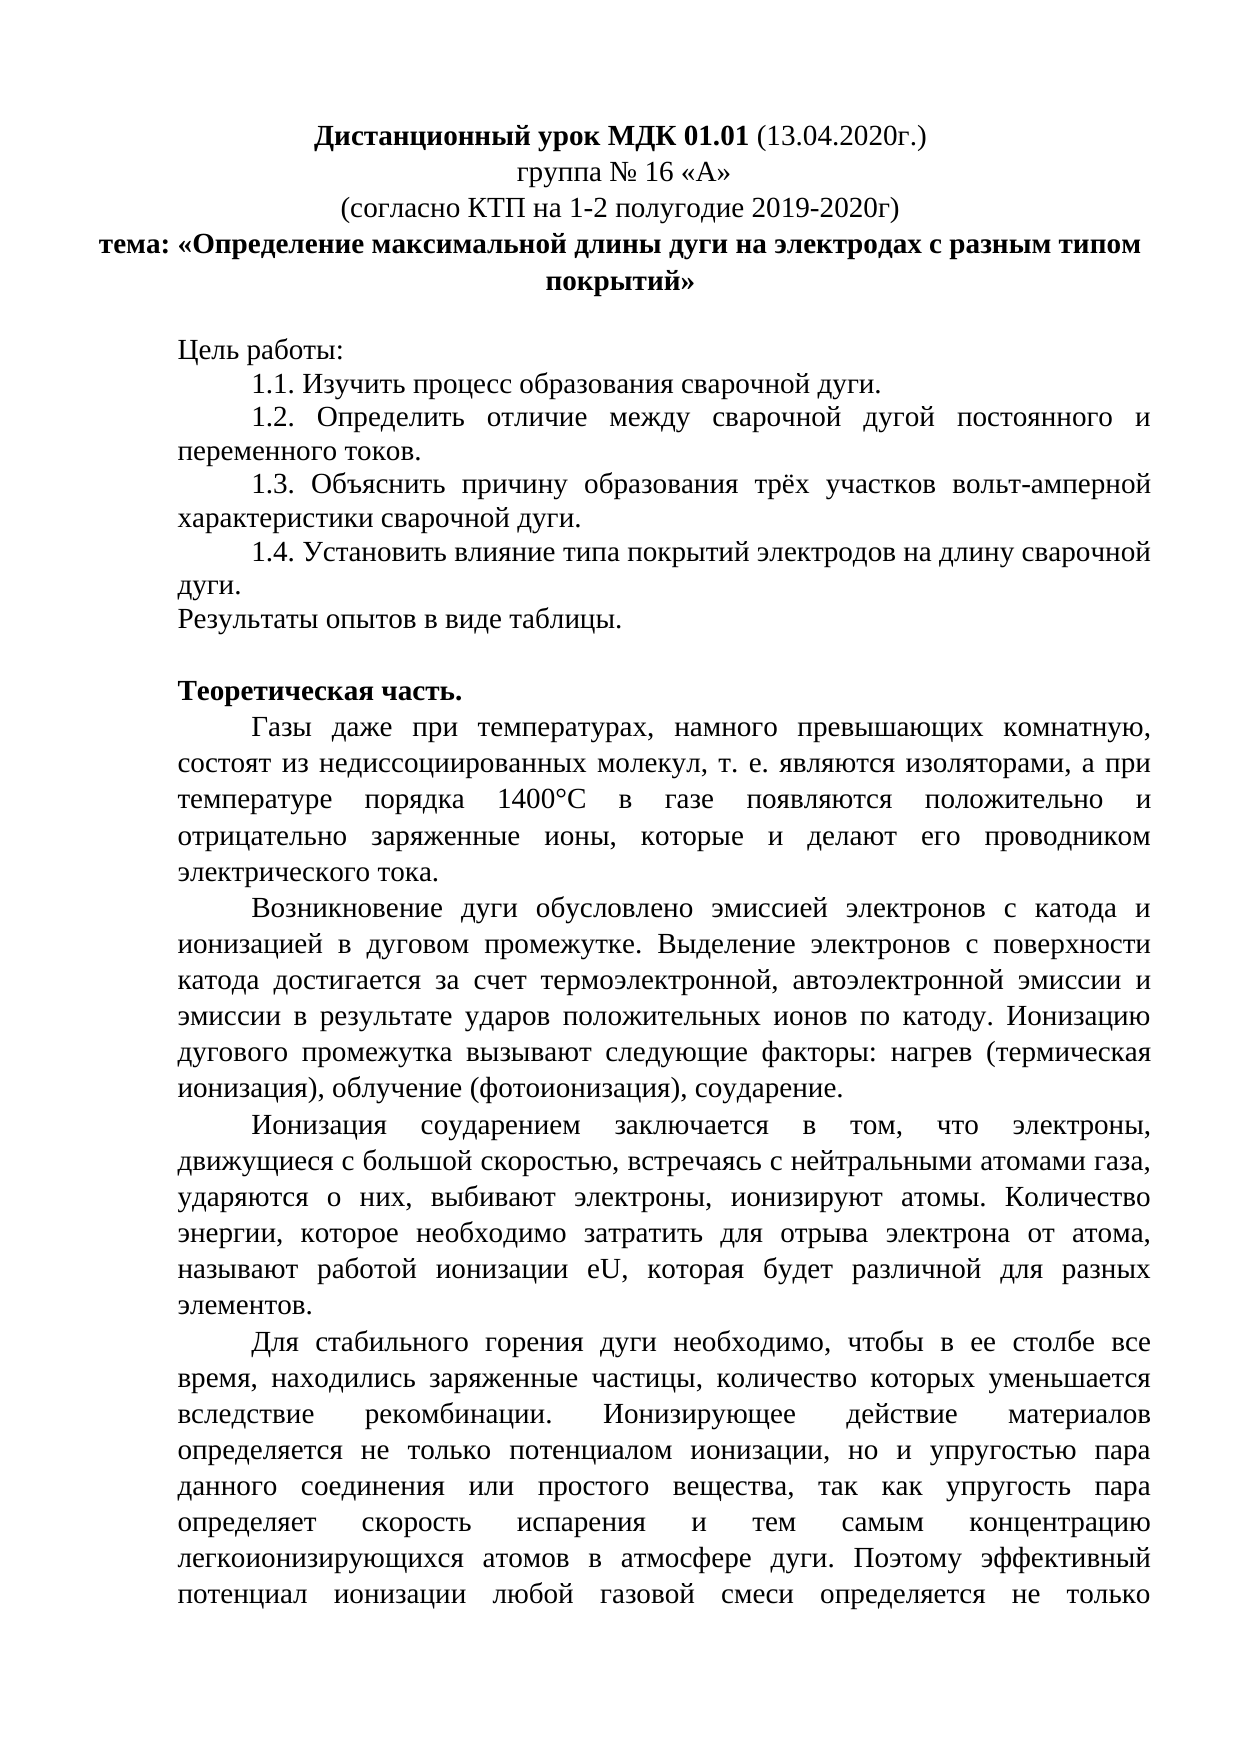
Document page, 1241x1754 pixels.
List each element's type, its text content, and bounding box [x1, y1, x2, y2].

text Цель работы: [177, 332, 1152, 366]
text Возникновение дуги обусловлено эмиссией электронов с катода и ионизацией в дуговом промежутке. Выделение электронов с поверхности катода достигается за счет термоэлектронной, автоэлектронной эмиссии и эмиссии в результате ударов положительных ионов по катоду. Ионизацию дугового промежутка вызывают следующие факторы: нагрев (термическая ионизация), облучение (фотоионизация), соударение. [177, 890, 1152, 1104]
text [177, 1324, 1152, 1610]
text (согласно КТП на 1-2 полугодие 2019-2020г) [88, 190, 1152, 224]
text 1.2. Определить отличие между сварочной дугой постоянного и переменного токов. [177, 399, 1152, 467]
text 1.1. Изучить процесс образования сварочной дуги. [177, 366, 1152, 399]
text тема: «Определение максимальной длины дуги на электродах с разным типом покрытий» [88, 227, 1152, 296]
text 1.3. Объяснить причину образования трёх участков вольт-амперной характеристики сварочной дуги. [177, 467, 1152, 534]
text Дистанционный урок МДК 01.01 (13.04.2020г.) [88, 118, 1152, 152]
text Теоретическая часть. [177, 673, 1152, 707]
text 1.4. Установить влияние типа покрытий электродов на длину сварочной дуги. [177, 534, 1152, 601]
text Результаты опытов в виде таблицы. [177, 601, 1152, 634]
text группа № 16 «А» [88, 154, 1152, 188]
text Ионизация соударением заключается в том, что электроны, движущиеся с большой скоростью, встречаясь с нейтральными атомами газа, ударяются о них, выбивают электроны, ионизируют атомы. Количество энергии, которое необходимо затратить для отрыва электрона от атома, называют работой ионизации eU, которая будет различной для разных элементов. [177, 1107, 1152, 1321]
text Газы даже при температурах, намного превышающих комнатную, состоят из недиссоциированных молекул, т. е. являются изоляторами, а при температуре порядка 1400°С в газе появляются положительно и отрицательно заряженные ионы, которые и делают его проводником электрического тока. [177, 709, 1152, 887]
